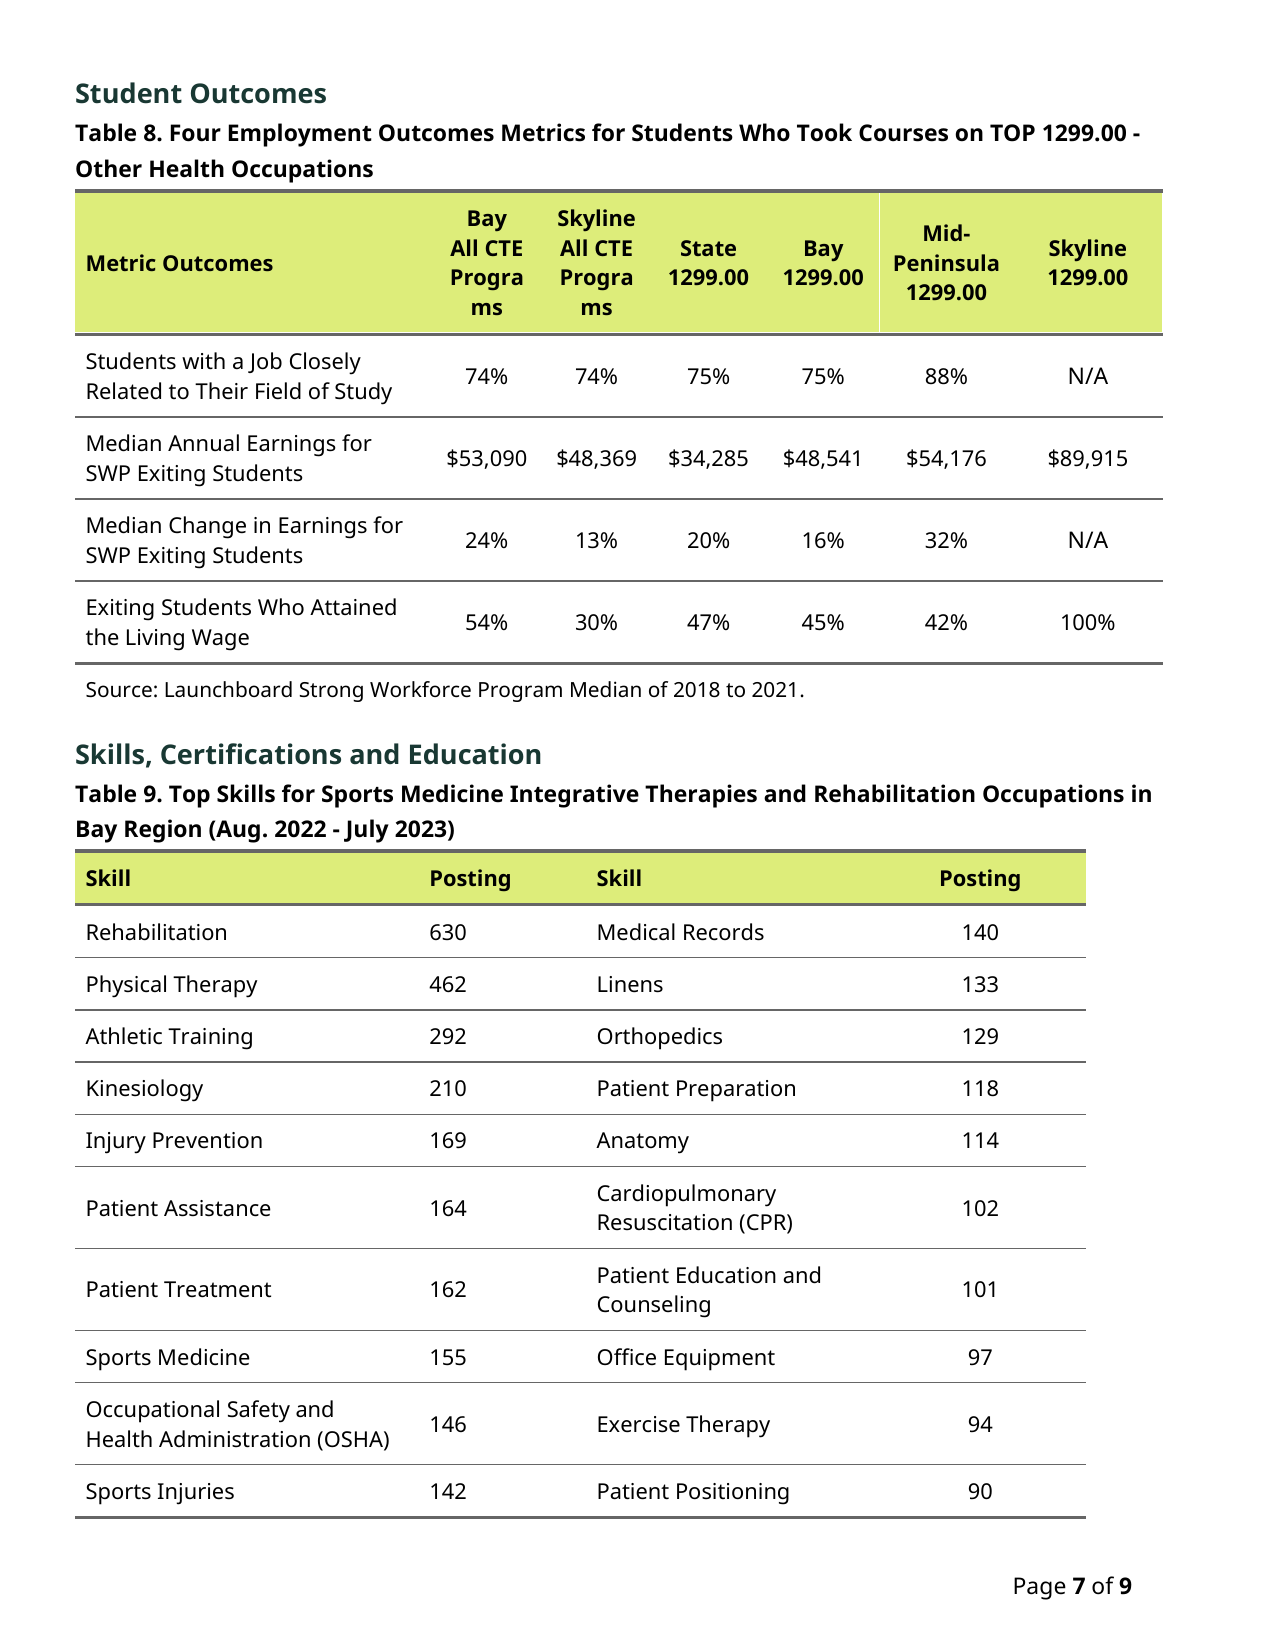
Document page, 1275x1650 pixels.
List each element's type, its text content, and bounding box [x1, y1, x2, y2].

table_cell $34,285 [650, 418, 767, 498]
table_cell 129 [874, 1011, 1086, 1061]
table_cell $48,369 [543, 418, 650, 498]
table_cell 102 [874, 1167, 1086, 1248]
table_cell Patient Treatment [75, 1249, 419, 1329]
table_cell Exiting Students Who Attained the Living Wage [75, 582, 431, 662]
table_cell Patient Preparation [586, 1063, 874, 1113]
table_cell Median Change in Earnings for SWP Exiting Students [75, 500, 431, 580]
table_cell 162 [419, 1249, 586, 1329]
table_header Bay 1299.00 [767, 193, 879, 332]
table_cell 118 [874, 1063, 1086, 1113]
table_cell 24% [431, 500, 543, 580]
table_cell 74% [431, 336, 543, 416]
table_cell 32% [880, 500, 1013, 580]
table_cell 146 [419, 1383, 586, 1464]
table_header Posting [874, 853, 1086, 903]
table_cell Office Equipment [586, 1331, 874, 1382]
table_cell Students with a Job Closely Related to Their Field of Study [75, 336, 431, 416]
table_cell Injury Prevention [75, 1115, 419, 1166]
table_cell Kinesiology [75, 1063, 419, 1113]
table_cell Sports Medicine [75, 1331, 419, 1382]
table_cell $89,915 [1013, 418, 1162, 498]
table_cell Patient Education and Counseling [586, 1249, 874, 1329]
table_header Bay All CTE Programs [431, 193, 543, 332]
table_cell 75% [650, 336, 767, 416]
table_header Skyline 1299.00 [1013, 193, 1162, 332]
table_cell $53,090 [431, 418, 543, 498]
table_cell Linens [586, 958, 874, 1009]
table_cell Exercise Therapy [586, 1383, 874, 1464]
table_cell 45% [767, 582, 879, 662]
table_cell 210 [419, 1063, 586, 1113]
table_header Posting [419, 853, 586, 903]
table_cell 630 [419, 906, 586, 957]
table_cell Sports Injuries [75, 1465, 419, 1516]
table_cell 97 [874, 1331, 1086, 1382]
table_cell Rehabilitation [75, 906, 419, 957]
table_cell 20% [650, 500, 767, 580]
table_cell 42% [880, 582, 1013, 662]
table_cell Medical Records [586, 906, 874, 957]
table_header State 1299.00 [650, 193, 767, 332]
table_cell N/A [1013, 336, 1162, 416]
table_cell $48,541 [767, 418, 879, 498]
subtitle Skills, Certifications and Education [75, 735, 1162, 772]
table_cell 292 [419, 1011, 586, 1061]
table_header Skill [586, 853, 874, 903]
table_header Mid-Peninsula 1299.00 [880, 193, 1013, 332]
table_header Skill [75, 853, 419, 903]
subtitle Student Outcomes [75, 75, 1162, 112]
table_cell Anatomy [586, 1115, 874, 1166]
table_cell 140 [874, 906, 1086, 957]
table_cell $54,176 [880, 418, 1013, 498]
table_cell 462 [419, 958, 586, 1009]
table_cell 101 [874, 1249, 1086, 1329]
table_cell Source: Launchboard Strong Workforce Program Median of 2018 to 2021. [75, 665, 1162, 714]
table_cell 133 [874, 958, 1086, 1009]
table_cell 100% [1013, 582, 1162, 662]
table_cell 142 [419, 1465, 586, 1516]
text Table 8. Four Employment Outcomes Metrics for Students Who Took Courses on TOP 1299.00 - Other Health Occupations [75, 117, 1162, 184]
table_cell Occupational Safety and Health Administration (OSHA) [75, 1383, 419, 1464]
table_cell 88% [880, 336, 1013, 416]
table_cell Athletic Training [75, 1011, 419, 1061]
table_cell 169 [419, 1115, 586, 1166]
table_cell 75% [767, 336, 879, 416]
table_header Metric Outcomes [75, 193, 431, 332]
table_cell Patient Assistance [75, 1167, 419, 1248]
table_cell 47% [650, 582, 767, 662]
table_cell Median Annual Earnings for SWP Exiting Students [75, 418, 431, 498]
table_cell 155 [419, 1331, 586, 1382]
table_cell 13% [543, 500, 650, 580]
table_cell 164 [419, 1167, 586, 1248]
text Table 9. Top Skills for Sports Medicine Integrative Therapies and Rehabilitation Occupations in Bay Region (Aug. 2022 - July 2023) [75, 777, 1162, 845]
table_cell Patient Positioning [586, 1465, 874, 1516]
table_cell Orthopedics [586, 1011, 874, 1061]
table_header Skyline All CTE Programs [543, 193, 650, 332]
table_cell 74% [543, 336, 650, 416]
table_cell 54% [431, 582, 543, 662]
table_cell 16% [767, 500, 879, 580]
table_cell N/A [1013, 500, 1162, 580]
table_cell 114 [874, 1115, 1086, 1166]
table_cell Cardiopulmonary Resuscitation (CPR) [586, 1167, 874, 1248]
table_cell Physical Therapy [75, 958, 419, 1009]
table_cell 90 [874, 1465, 1086, 1516]
table_cell 94 [874, 1383, 1086, 1464]
table_cell 30% [543, 582, 650, 662]
